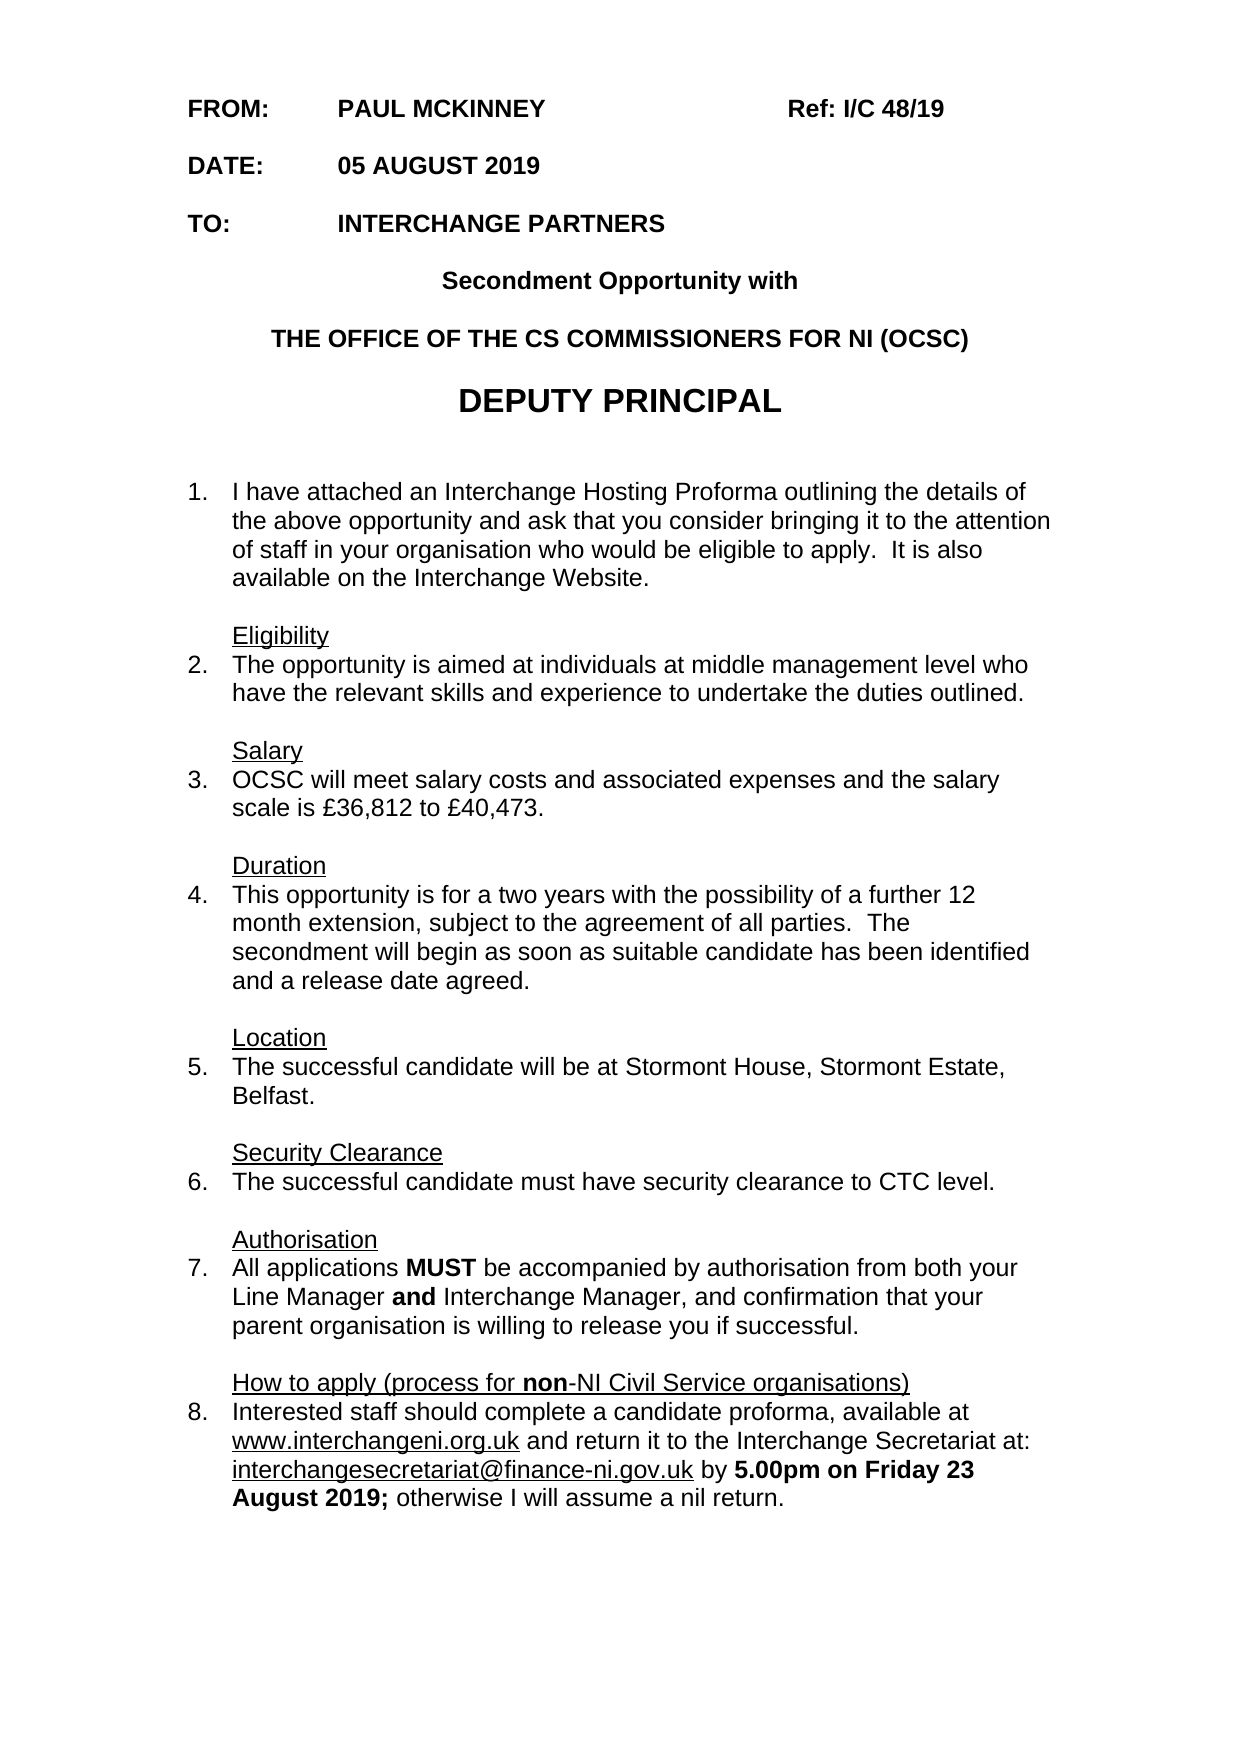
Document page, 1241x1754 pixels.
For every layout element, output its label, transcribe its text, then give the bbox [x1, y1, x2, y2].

list Interested staff should complete a candidate proforma, available at www.interchangeni.org.uk and return it to the Interchange Secretariat at: interchangesecretariat@finance-ni.gov.uk by 5.00pm on Friday 23 August 2019; otherwise I will assume a nil return. [187, 1397, 1053, 1512]
text Authorisation [232, 1224, 1053, 1253]
list The opportunity is aimed at individuals at middle management level who have the relevant skills and experience to undertake the duties outlined. [187, 649, 1053, 707]
text FROM: PAUL MCKINNEY Ref: I/C 48/19 [187, 94, 1053, 122]
list The successful candidate will be at Stormont House, Stormont Estate, Belfast. [187, 1052, 1053, 1109]
text DATE: 05 AUGUST 2019 [187, 151, 1053, 180]
text Eligibility [187, 621, 1053, 649]
list I have attached an Interchange Hosting Proforma outlining the details of the above opportunity and ask that you consider bringing it to the attention of staff in your organisation who would be eligible to apply. It is also available on the Interchange Website. [187, 477, 1053, 592]
text THE OFFICE OF THE CS COMMISSIONERS FOR NI (OCSC) [187, 324, 1053, 352]
text DEPUTY PRINCIPAL [187, 381, 1053, 419]
text Salary [232, 736, 1053, 764]
list OCSC will meet salary costs and associated expenses and the salary scale is £36,812 to £40,473. [187, 764, 1053, 822]
text Security Clearance [232, 1138, 1053, 1167]
text How to apply (process for non-NI Civil Service organisations) [187, 1368, 1053, 1397]
list All applications MUST be accompanied by authorisation from both your Line Manager and Interchange Manager, and confirmation that your parent organisation is willing to release you if successful. [187, 1253, 1053, 1339]
text Duration [187, 851, 1053, 879]
list This opportunity is for a two years with the possibility of a further 12 month extension, subject to the agreement of all parties. The secondment will begin as soon as suitable candidate has been identified and a release date agreed. [187, 879, 1053, 994]
list The successful candidate must have security clearance to CTC level. [187, 1167, 1053, 1196]
text TO: INTERCHANGE PARTNERS [187, 209, 1053, 237]
subtitle Secondment Opportunity with [187, 266, 1053, 295]
text Location [187, 1023, 1053, 1052]
